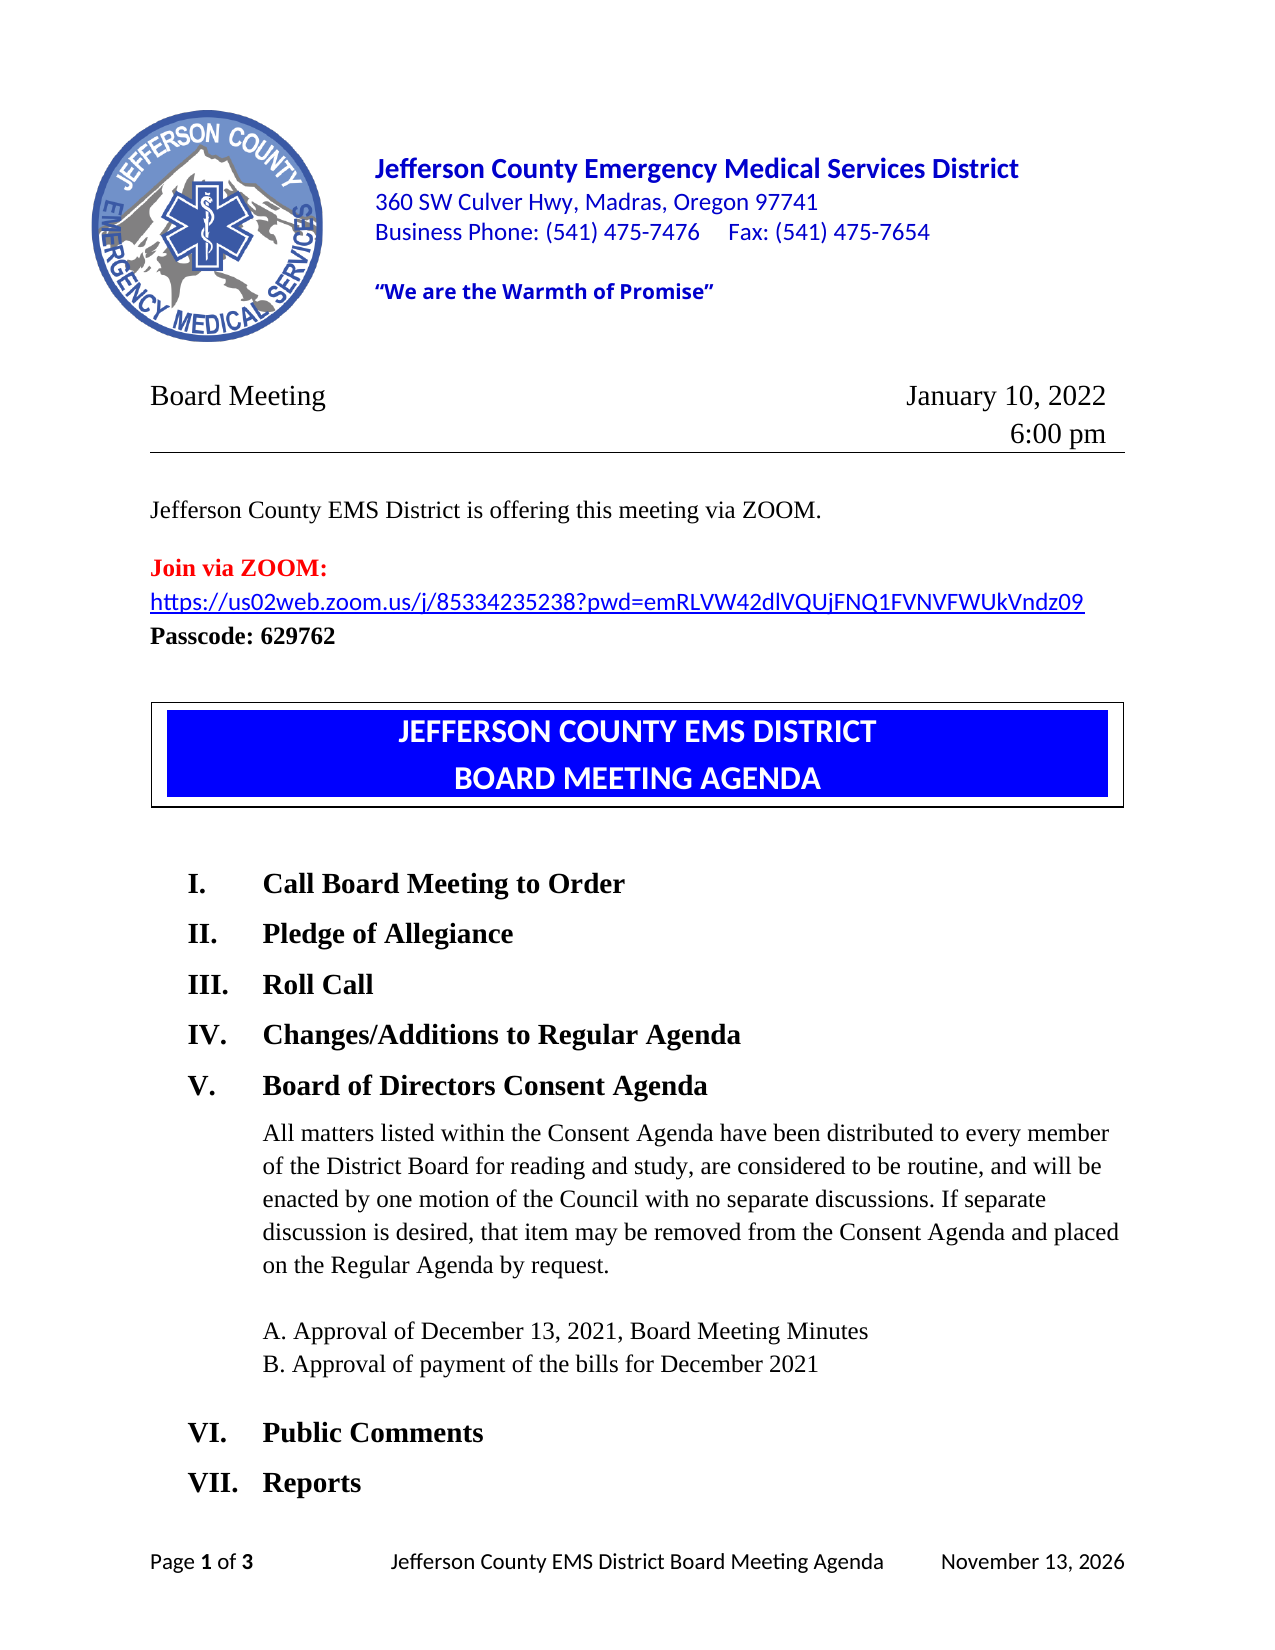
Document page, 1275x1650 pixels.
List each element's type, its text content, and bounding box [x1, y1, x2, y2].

text https://us02web.zoom.us/j/85334235238?pwd=emRLVW42dlVQUjFNQ1FVNVFWUkVndz09 [150, 586, 1125, 616]
text Jefferson County EMS District is offering this meeting via ZOOM. [150, 495, 1125, 523]
list Pledge of Allegiance [187, 917, 1125, 950]
list All matters listed within the Consent Agenda have been distributed to every member of the District Board for reading and study, are considered to be routine, and will be enacted by one motion of the Council with no separate discussions. If separate discussion is desired, that item may be removed from the Consent Agenda and placed on the Regular Agenda by request. [262, 1118, 1125, 1279]
list B. Approval of payment of the bills for December 2021 [262, 1349, 1125, 1378]
text Jefferson County Emergency Medical Services District [375, 150, 1125, 186]
list Call Board Meeting to Order [187, 866, 1125, 900]
list A. Approval of December 13, 2021, Board Meeting Minutes [262, 1316, 1125, 1345]
text Board Meeting January 10, 2022 [150, 378, 1125, 411]
text Passcode: 629762 [150, 621, 1125, 649]
list Changes/Additions to Regular Agenda [187, 1017, 1125, 1051]
list Roll Call [187, 967, 1125, 1001]
list Reports [187, 1465, 1125, 1499]
text Business Phone: (541) 475-7476 Fax: (541) 475-7654 [375, 216, 1125, 247]
list Public Comments [187, 1415, 1125, 1449]
text 360 SW Culver Hwy, Madras, Oregon 97741 [375, 186, 1125, 216]
text “We are the Warmth of Promise” [375, 277, 1125, 306]
text 6:00 pm [150, 416, 1125, 452]
list Board of Directors Consent Agenda [187, 1068, 1125, 1101]
picture [91, 110, 323, 342]
text Join via ZOOM: [150, 553, 1125, 582]
